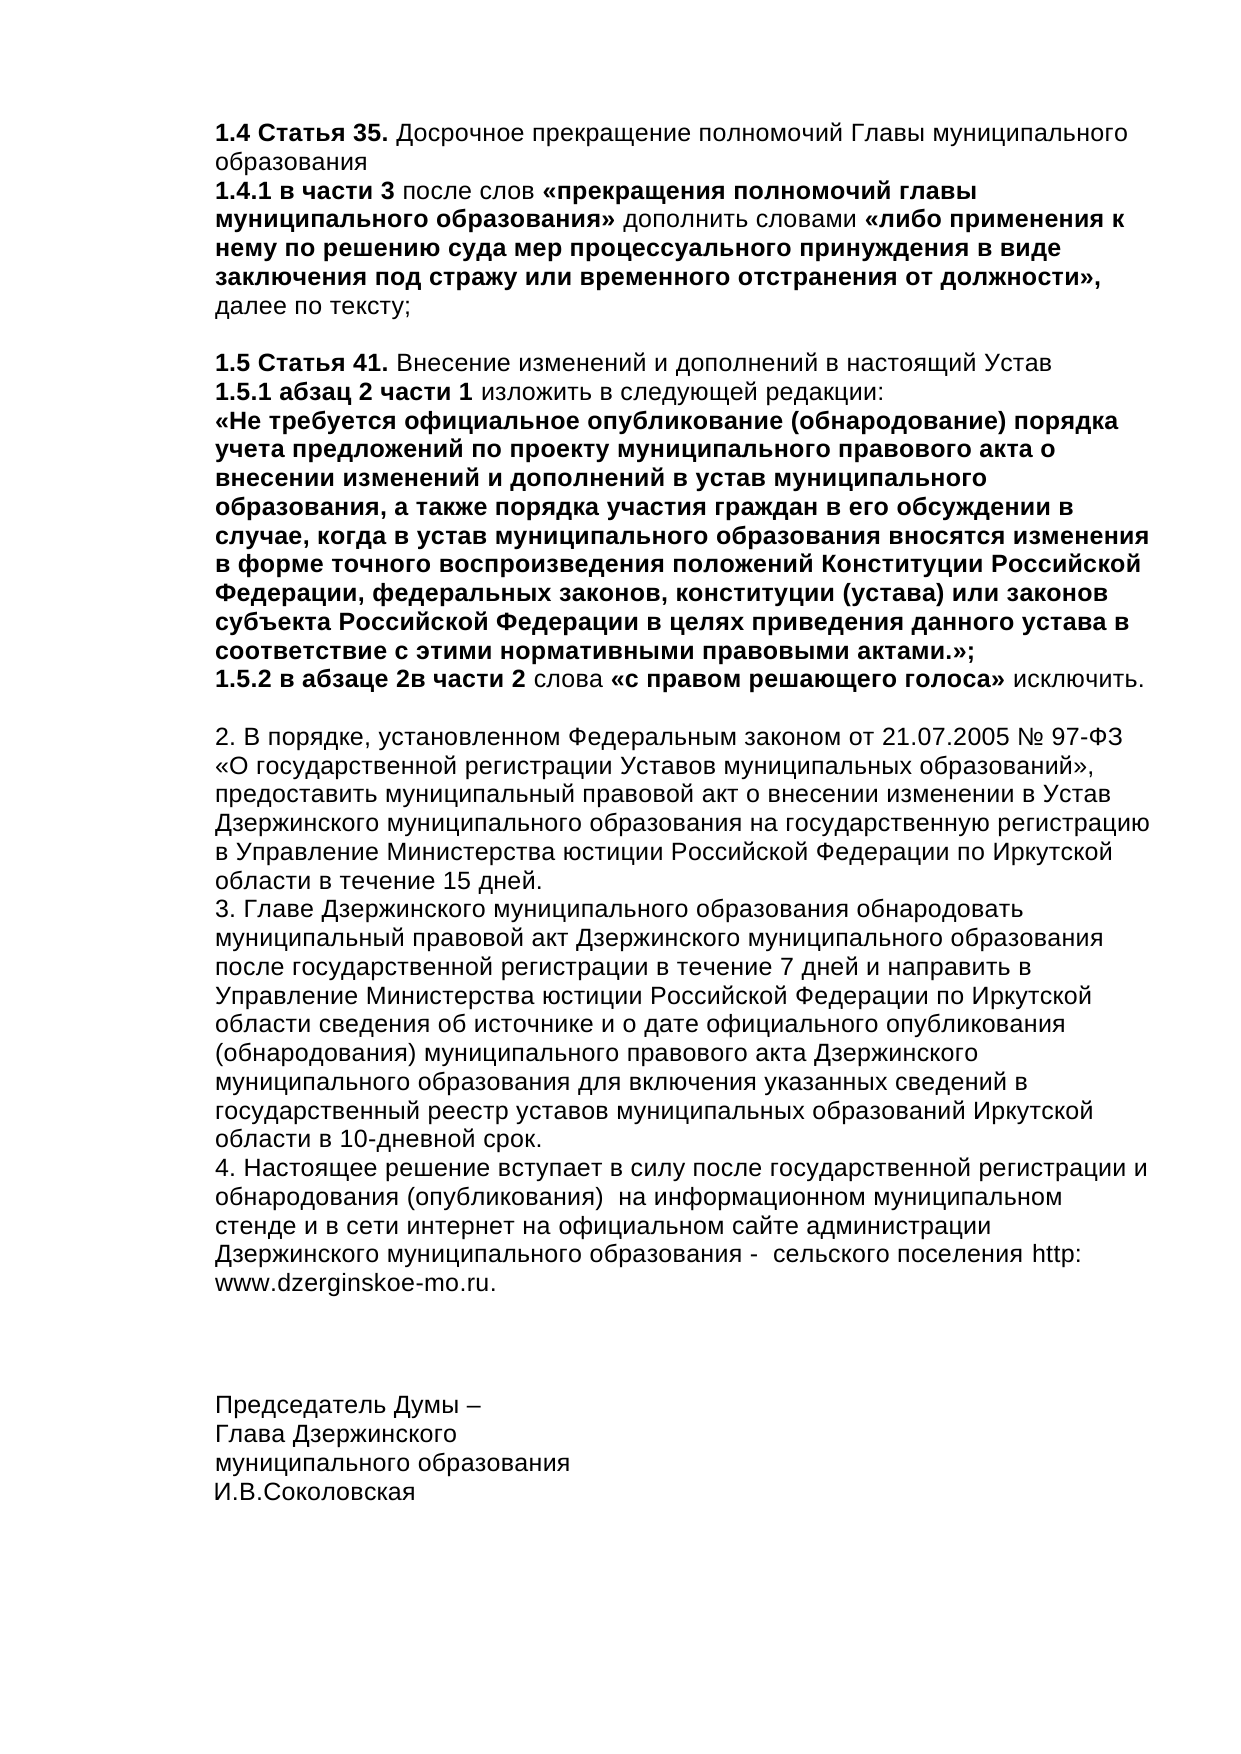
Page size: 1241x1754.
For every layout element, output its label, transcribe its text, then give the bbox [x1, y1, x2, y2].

text муниципального образования [215, 1448, 1152, 1477]
text И.В.Соколовская [177, 1477, 1152, 1505]
text 1.4.1 в части 3 после слов «прекращения полномочий главы муниципального образования» дополнить словами «либо применения к нему по решению суда мер процессуального принуждения в виде заключения под стражу или временного отстранения от должности», далее по тексту; [215, 176, 1152, 319]
text 2. В порядке, установленном Федеральным законом от 21.07.2005 № 97-ФЗ «О государственной регистрации Уставов муниципальных образований», предоставить муниципальный правовой акт о внесении изменении в Устав Дзержинского муниципального образования на государственную регистрацию в Управление Министерства юстиции Российской Федерации по Иркутской области в течение 15 дней. [215, 722, 1152, 894]
text 1.5.1 абзац 2 части 1 изложить в следующей редакции: [215, 377, 1152, 406]
text 1.5 Статья 41. Внесение изменений и дополнений в настоящий Устав [215, 348, 1152, 377]
text «Не требуется официальное опубликование (обнародование) порядка учета предложений по проекту муниципального правового акта о внесении изменений и дополнений в устав муниципального образования, а также порядка участия граждан в его обсуждении в случае, когда в устав муниципального образования вносятся изменения в форме точного воспроизведения положений Конституции Российской Федерации, федеральных законов, конституции (устава) или законов субъекта Российской Федерации в целях приведения данного устава в соответствие с этими нормативными правовыми актами.»; [215, 406, 1152, 664]
text 1.4 Статья 35. Досрочное прекращение полномочий Главы муниципального образования [215, 118, 1152, 176]
text 4. Настоящее решение вступает в силу после государственной регистрации и обнародования (опубликования) на информационном муниципальном стенде и в сети интернет на официальном сайте администрации Дзержинского муниципального образования - сельского поселения http: www.dzerginskoe-mo.ru. [215, 1153, 1152, 1297]
text 3. Главе Дзержинского муниципального образования обнародовать муниципальный правовой акт Дзержинского муниципального образования после государственной регистрации в течение 7 дней и направить в Управление Министерства юстиции Российской Федерации по Иркутской области сведения об источнике и о дате официального опубликования (обнародования) муниципального правового акта Дзержинского муниципального образования для включения указанных сведений в государственный реестр уставов муниципальных образований Иркутской области в 10-дневной срок. [215, 894, 1152, 1153]
text 1.5.2 в абзаце 2в части 2 слова «с правом решающего голоса» исключить. [215, 664, 1152, 693]
text Председатель Думы – [215, 1390, 1152, 1419]
text Глава Дзержинского [215, 1419, 1152, 1448]
